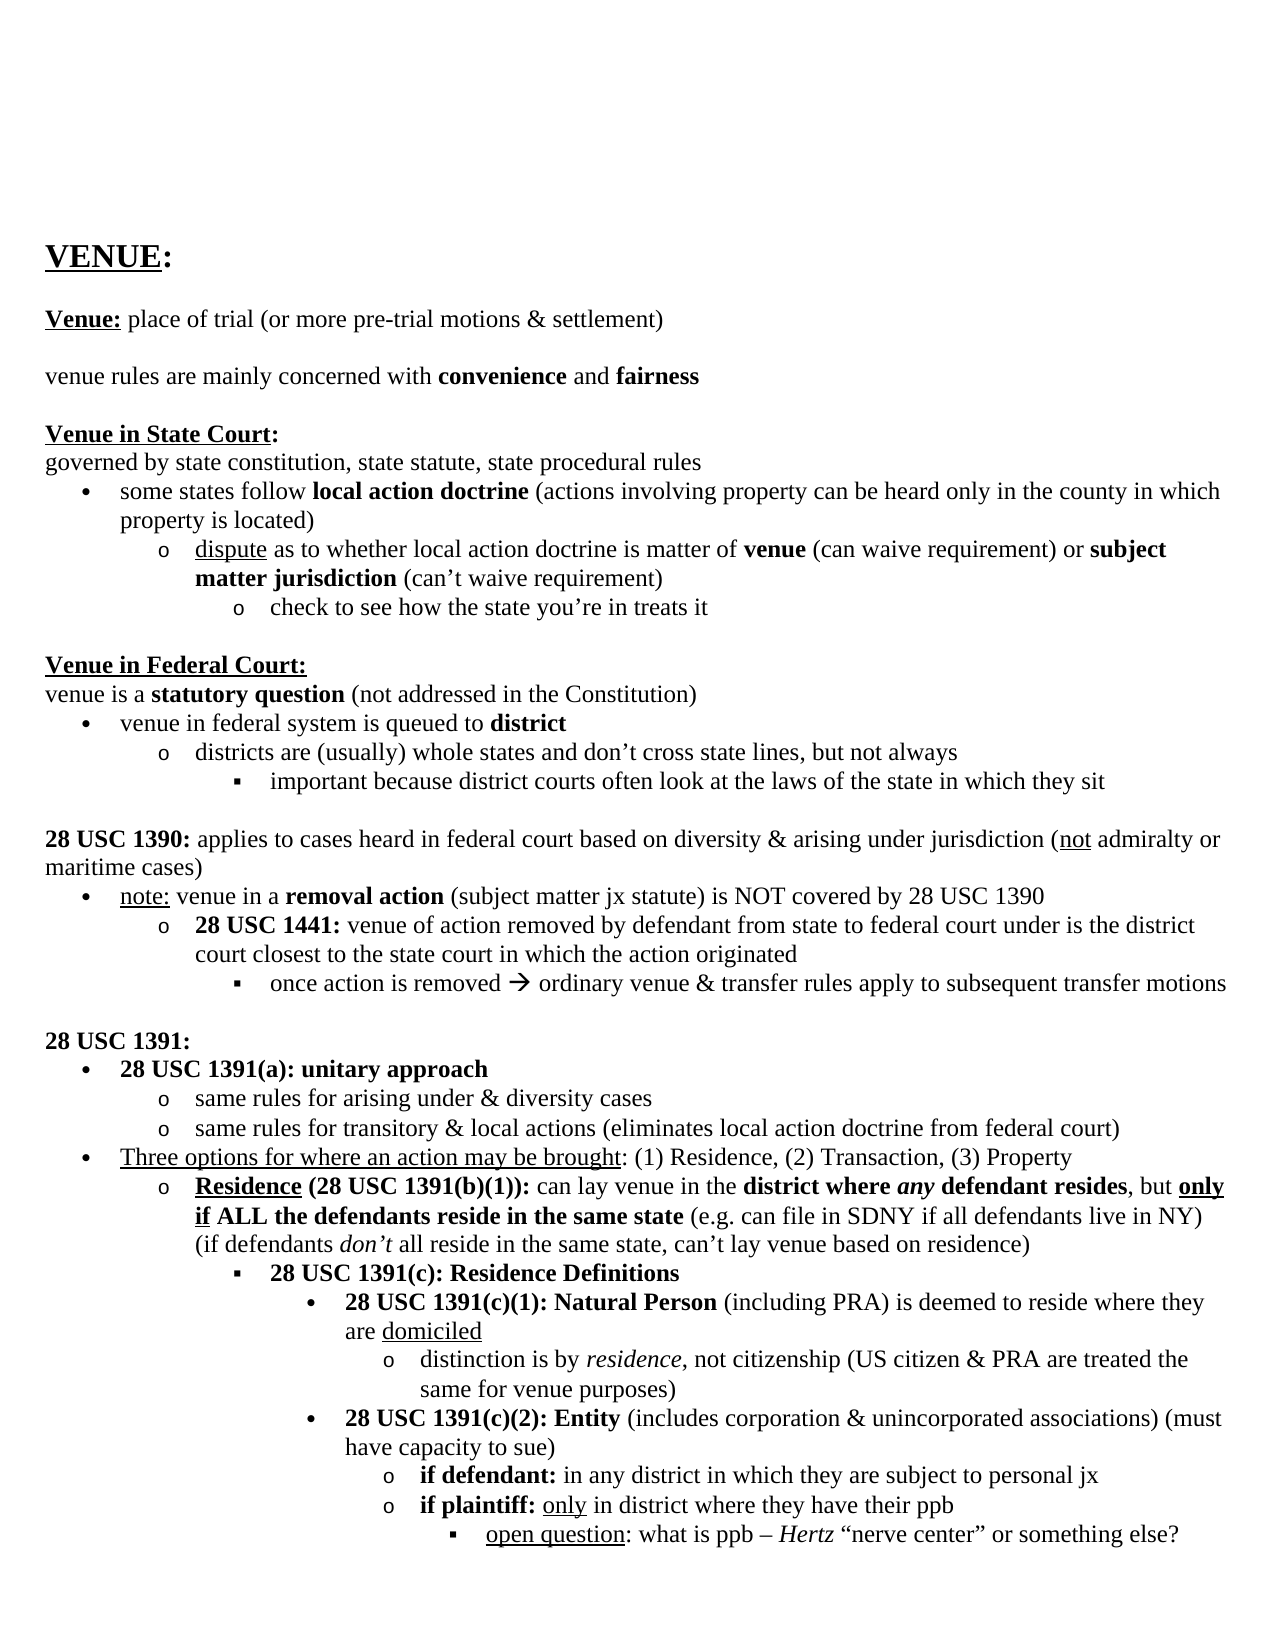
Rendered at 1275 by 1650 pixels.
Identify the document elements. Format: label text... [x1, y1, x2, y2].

list open question: what is ppb – Hertz “nerve center” or something else? [448, 1519, 1230, 1548]
list same rules for arising under & diversity cases [157, 1083, 1230, 1113]
list 28 USC 1391(c)(2): Entity (includes corporation & unincorporated associations) (must have capacity to sue) [307, 1403, 1230, 1460]
list if defendant: in any district in which they are subject to personal jx [382, 1460, 1230, 1490]
list once action is removed ordinary venue & transfer rules apply to subsequent transfer motions [232, 968, 1230, 997]
text 28 USC 1391: [45, 1026, 1230, 1054]
list venue in federal system is queued to district [82, 708, 1230, 737]
list if plaintiff: only in district where they have their ppb [382, 1490, 1230, 1519]
list 28 USC 1441: venue of action removed by defendant from state to federal court under is the district court closest to the state court in which the action originated [157, 910, 1230, 968]
list 28 USC 1391(c): Residence Definitions [232, 1258, 1230, 1287]
text Venue in State Court: [45, 419, 1230, 447]
text 28 USC 1390: applies to cases heard in federal court based on diversity & arising under jurisdiction (not admiralty or maritime cases) [45, 824, 1230, 881]
list distinction is by residence, not citizenship (US citizen & PRA are treated the same for venue purposes) [382, 1344, 1230, 1403]
text VENUE: [45, 237, 1230, 275]
list note: venue in a removal action (subject matter jx statute) is NOT covered by 28 USC 1390 [82, 881, 1230, 910]
text Venue in Federal Court: [45, 650, 1230, 679]
list same rules for transitory & local actions (eliminates local action doctrine from federal court) [157, 1113, 1230, 1142]
text venue is a statutory question (not addressed in the Constitution) [45, 679, 1230, 708]
text venue rules are mainly concerned with convenience and fairness [45, 361, 1230, 390]
list dispute as to whether local action doctrine is matter of venue (can waive requirement) or subject matter jurisdiction (can’t waive requirement) [157, 534, 1230, 592]
list districts are (usually) whole states and don’t cross state lines, but not always [157, 737, 1230, 766]
text governed by state constitution, state statute, state procedural rules [45, 447, 1230, 476]
list Residence (28 USC 1391(b)(1)): can lay venue in the district where any defendant resides, but only if ALL the defendants reside in the same state (e.g. can file in SDNY if all defendants live in NY) (if defendants don’t all reside in the same state, can’t lay venue based on residence) [157, 1171, 1230, 1258]
list Three options for where an action may be brought: (1) Residence, (2) Transaction, (3) Property [82, 1142, 1230, 1171]
text Venue: place of trial (or more pre-trial motions & settlement) [45, 304, 1230, 332]
list important because district courts often look at the laws of the state in which they sit [232, 766, 1230, 795]
list some states follow local action doctrine (actions involving property can be heard only in the county in which property is located) [82, 476, 1230, 534]
list check to see how the state you’re in treats it [232, 592, 1230, 622]
list 28 USC 1391(c)(1): Natural Person (including PRA) is deemed to reside where they are domiciled [307, 1287, 1230, 1344]
list 28 USC 1391(a): unitary approach [82, 1054, 1230, 1083]
